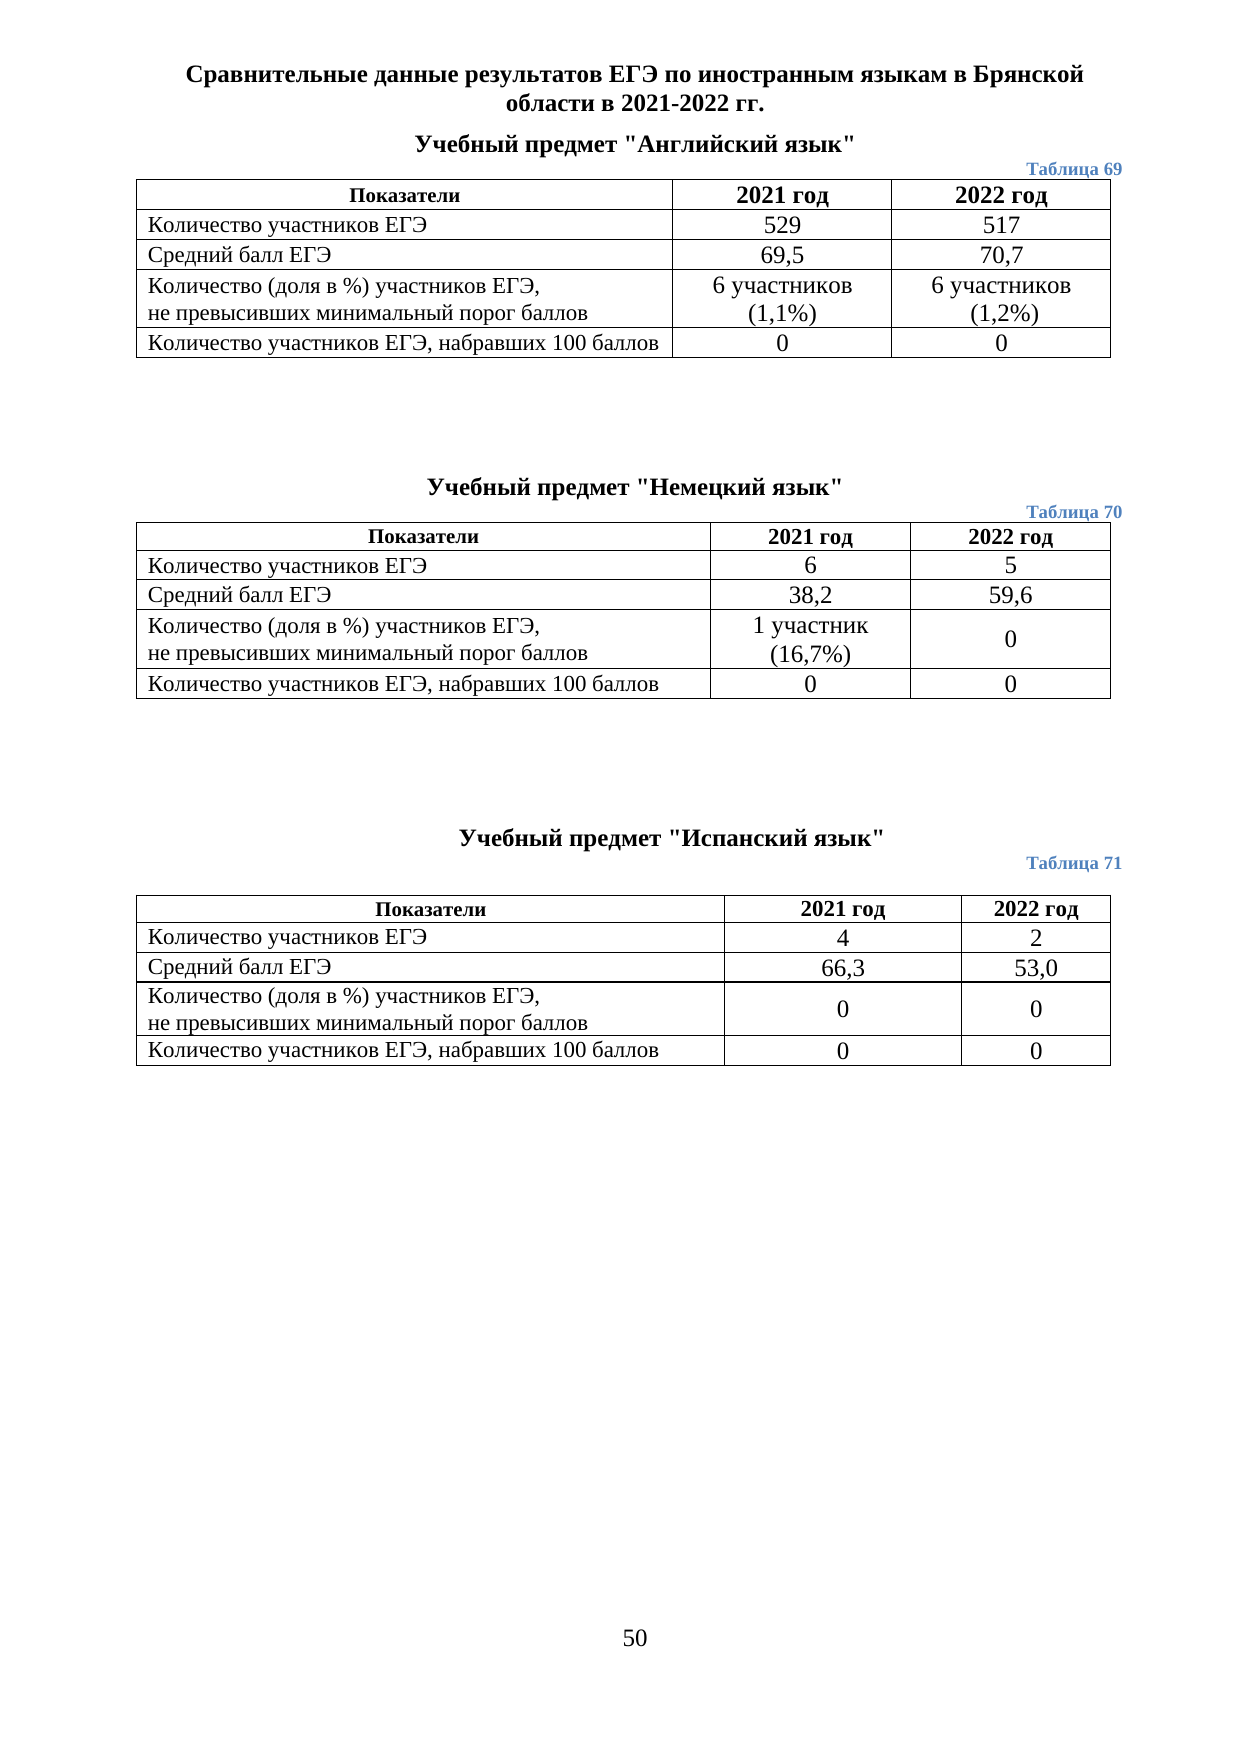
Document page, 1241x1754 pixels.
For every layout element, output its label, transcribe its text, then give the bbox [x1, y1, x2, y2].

text Таблица 70 [148, 501, 1122, 522]
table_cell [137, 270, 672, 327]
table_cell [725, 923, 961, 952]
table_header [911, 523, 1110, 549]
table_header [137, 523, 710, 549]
text Сравнительные данные результатов ЕГЭ по иностранным языкам в Брянской области в 2021-2022 гг. [148, 59, 1122, 117]
text Учебный предмет "Немецкий язык" [148, 472, 1122, 501]
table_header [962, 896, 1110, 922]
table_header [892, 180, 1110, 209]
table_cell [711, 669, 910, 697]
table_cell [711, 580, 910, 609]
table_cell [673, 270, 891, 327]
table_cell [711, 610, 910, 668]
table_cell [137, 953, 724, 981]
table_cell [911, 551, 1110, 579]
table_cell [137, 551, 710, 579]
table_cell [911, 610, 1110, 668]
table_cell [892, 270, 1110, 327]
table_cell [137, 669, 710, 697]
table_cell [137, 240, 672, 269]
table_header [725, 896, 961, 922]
text Таблица 71 [148, 852, 1122, 874]
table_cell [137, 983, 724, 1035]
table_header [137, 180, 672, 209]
text Учебный предмет "Английский язык" [148, 129, 1122, 158]
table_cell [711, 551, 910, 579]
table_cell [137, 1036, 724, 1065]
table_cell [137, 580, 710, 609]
text Таблица 69 [148, 158, 1122, 179]
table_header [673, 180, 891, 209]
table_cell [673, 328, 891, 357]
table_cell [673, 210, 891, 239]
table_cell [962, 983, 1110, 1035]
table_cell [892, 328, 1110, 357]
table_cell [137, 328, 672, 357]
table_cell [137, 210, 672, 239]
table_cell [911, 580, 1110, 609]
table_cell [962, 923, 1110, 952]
text Учебный предмет "Испанский язык" [148, 823, 1122, 852]
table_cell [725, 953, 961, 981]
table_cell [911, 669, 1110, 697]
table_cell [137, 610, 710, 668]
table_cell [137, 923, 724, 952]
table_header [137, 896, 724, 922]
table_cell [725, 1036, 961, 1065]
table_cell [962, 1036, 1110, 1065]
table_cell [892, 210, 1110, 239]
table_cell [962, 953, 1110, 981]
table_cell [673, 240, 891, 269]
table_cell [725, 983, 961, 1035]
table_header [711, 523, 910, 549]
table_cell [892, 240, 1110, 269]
